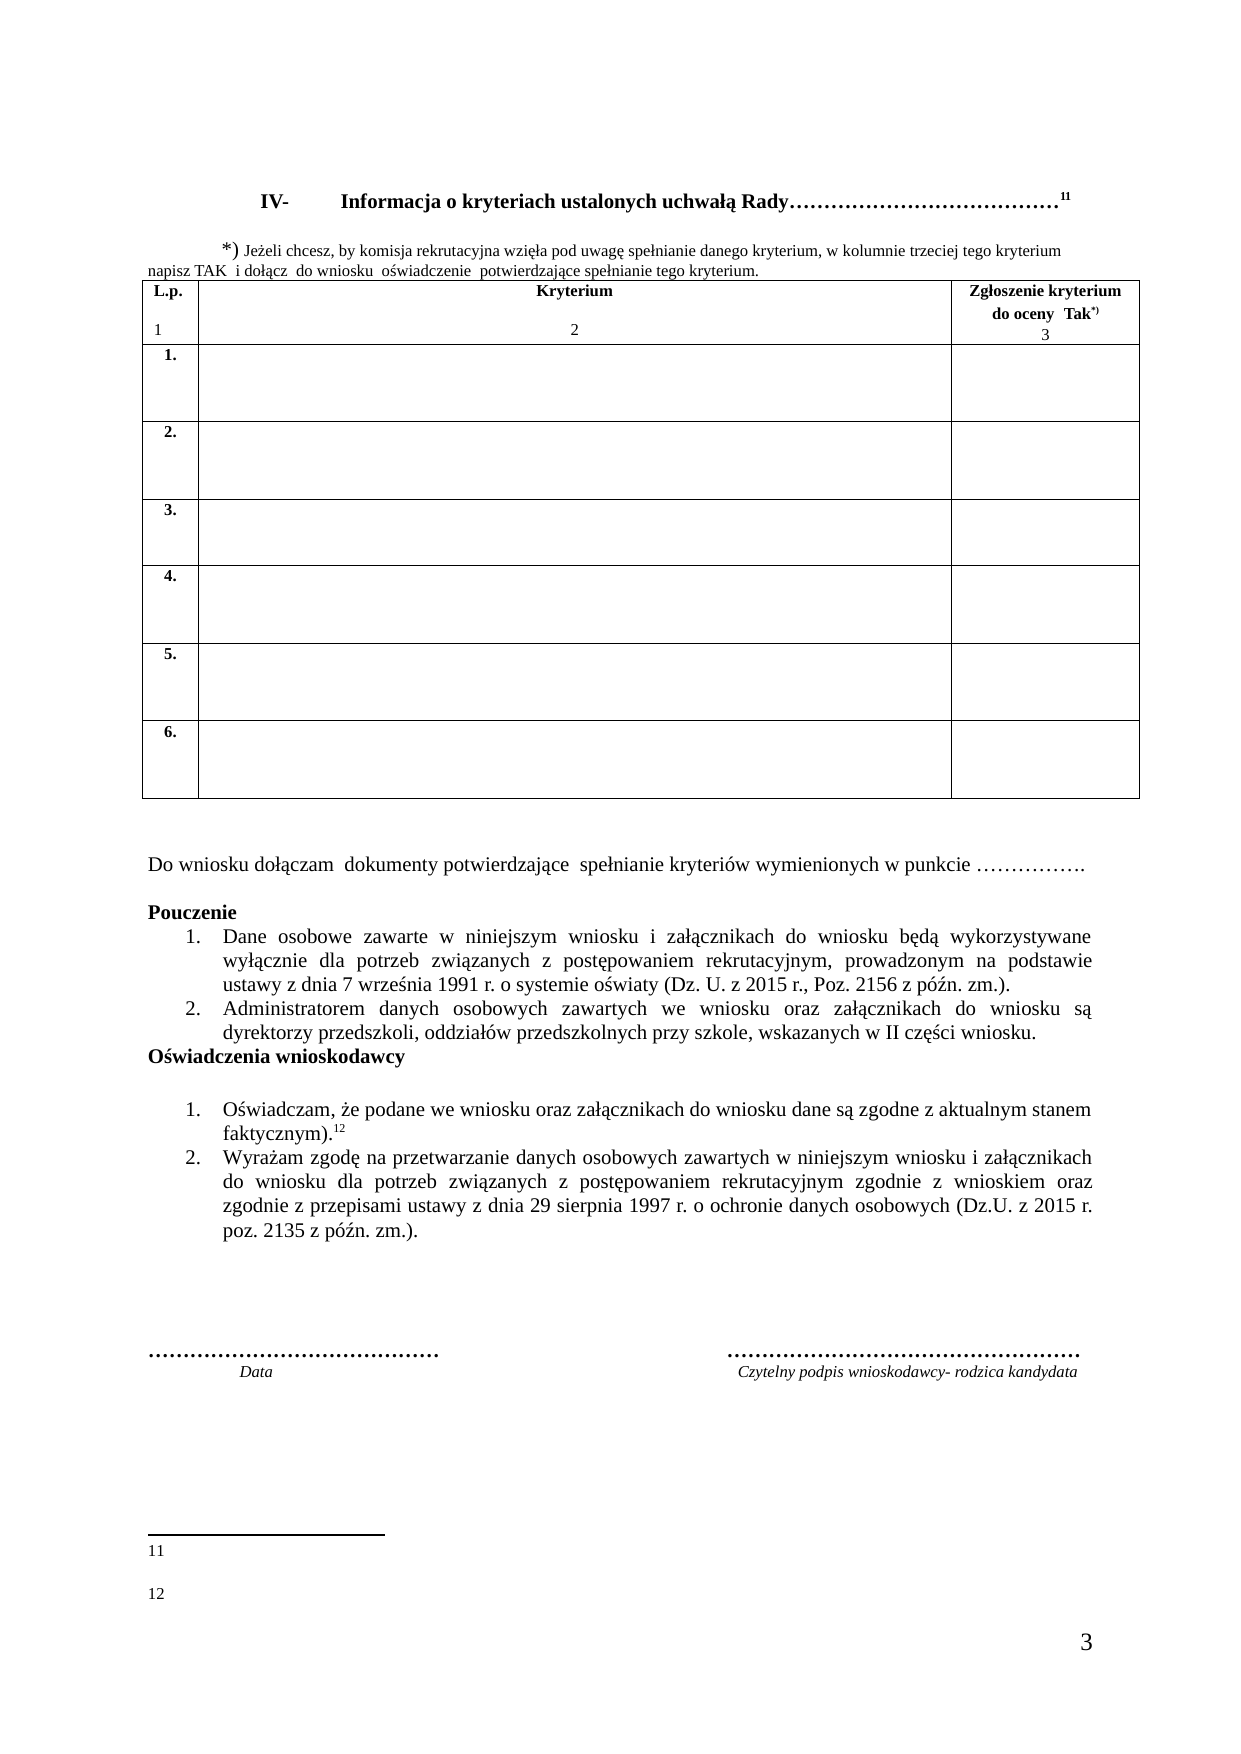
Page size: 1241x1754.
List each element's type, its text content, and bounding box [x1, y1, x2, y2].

table_cell [952, 345, 1139, 421]
text Do wniosku dołączam dokumenty potwierdzające spełnianie kryteriów wymienionych w punkcie ……………. [148, 852, 1093, 876]
table_cell [952, 644, 1139, 720]
list Oświadczam, że podane we wniosku oraz załącznikach do wniosku dane są zgodne z aktualnym stanem faktycznym). [185, 1097, 1093, 1145]
table_cell 1. [143, 345, 198, 421]
table_cell [199, 566, 951, 643]
list Informacja o kryteriach ustalonych uchwałą Rady………………………………… [260, 189, 1093, 213]
text Oświadczenia wnioskodawcy [148, 1044, 1093, 1068]
table_cell [952, 422, 1139, 499]
table_cell [952, 566, 1139, 643]
table_cell [199, 422, 951, 499]
list Dane osobowe zawarte w niniejszym wniosku i załącznikach do wniosku będą wykorzystywane wyłącznie dla potrzeb związanych z postępowaniem rekrutacyjnym, prowadzonym na podstawie ustawy z dnia 7 września 1991 r. o systemie oświaty (Dz. U. z 2015 r., Poz. 2156 z późn. zm.). [185, 924, 1093, 996]
table_header Zgłoszenie kryterium do oceny Tak*) 3 [952, 281, 1139, 343]
table_header Kryterium 2 [199, 281, 951, 343]
table_cell 5. [143, 644, 198, 720]
table_cell [199, 500, 951, 565]
table_cell [199, 721, 951, 798]
table_cell 3. [143, 500, 198, 565]
list Administratorem danych osobowych zawartych we wniosku oraz załącznikach do wniosku są dyrektorzy przedszkoli, oddziałów przedszkolnych przy szkole, wskazanych w II części wniosku. [185, 996, 1093, 1044]
table_cell [199, 644, 951, 720]
table_cell 6. [143, 721, 198, 798]
table_cell 4. [143, 566, 198, 643]
text …………………………………… …………………………………………… [148, 1338, 1093, 1362]
table_header L.p. 1 [143, 281, 198, 343]
table_cell [199, 345, 951, 421]
table_cell [952, 500, 1139, 565]
text Data Czytelny podpis wnioskodawcy- rodzica kandydata [148, 1362, 1093, 1381]
list Wyrażam zgodę na przetwarzanie danych osobowych zawartych w niniejszym wniosku i załącznikach do wniosku dla potrzeb związanych z postępowaniem rekrutacyjnym zgodnie z wnioskiem oraz zgodnie z przepisami ustawy z dnia 29 sierpnia 1997 r. o ochronie danych osobowych (Dz.U. z 2015 r. poz. 2135 z późn. zm.). [185, 1145, 1093, 1242]
text *) Jeżeli chcesz, by komisja rekrutacyjna wzięła pod uwagę spełnianie danego kryterium, w kolumnie trzeciej tego kryterium napisz TAK i dołącz do wniosku oświadczenie potwierdzające spełnianie tego kryterium. [148, 237, 1093, 280]
table_cell [952, 721, 1139, 798]
text Pouczenie [148, 900, 1093, 924]
table_cell 2. [143, 422, 198, 499]
